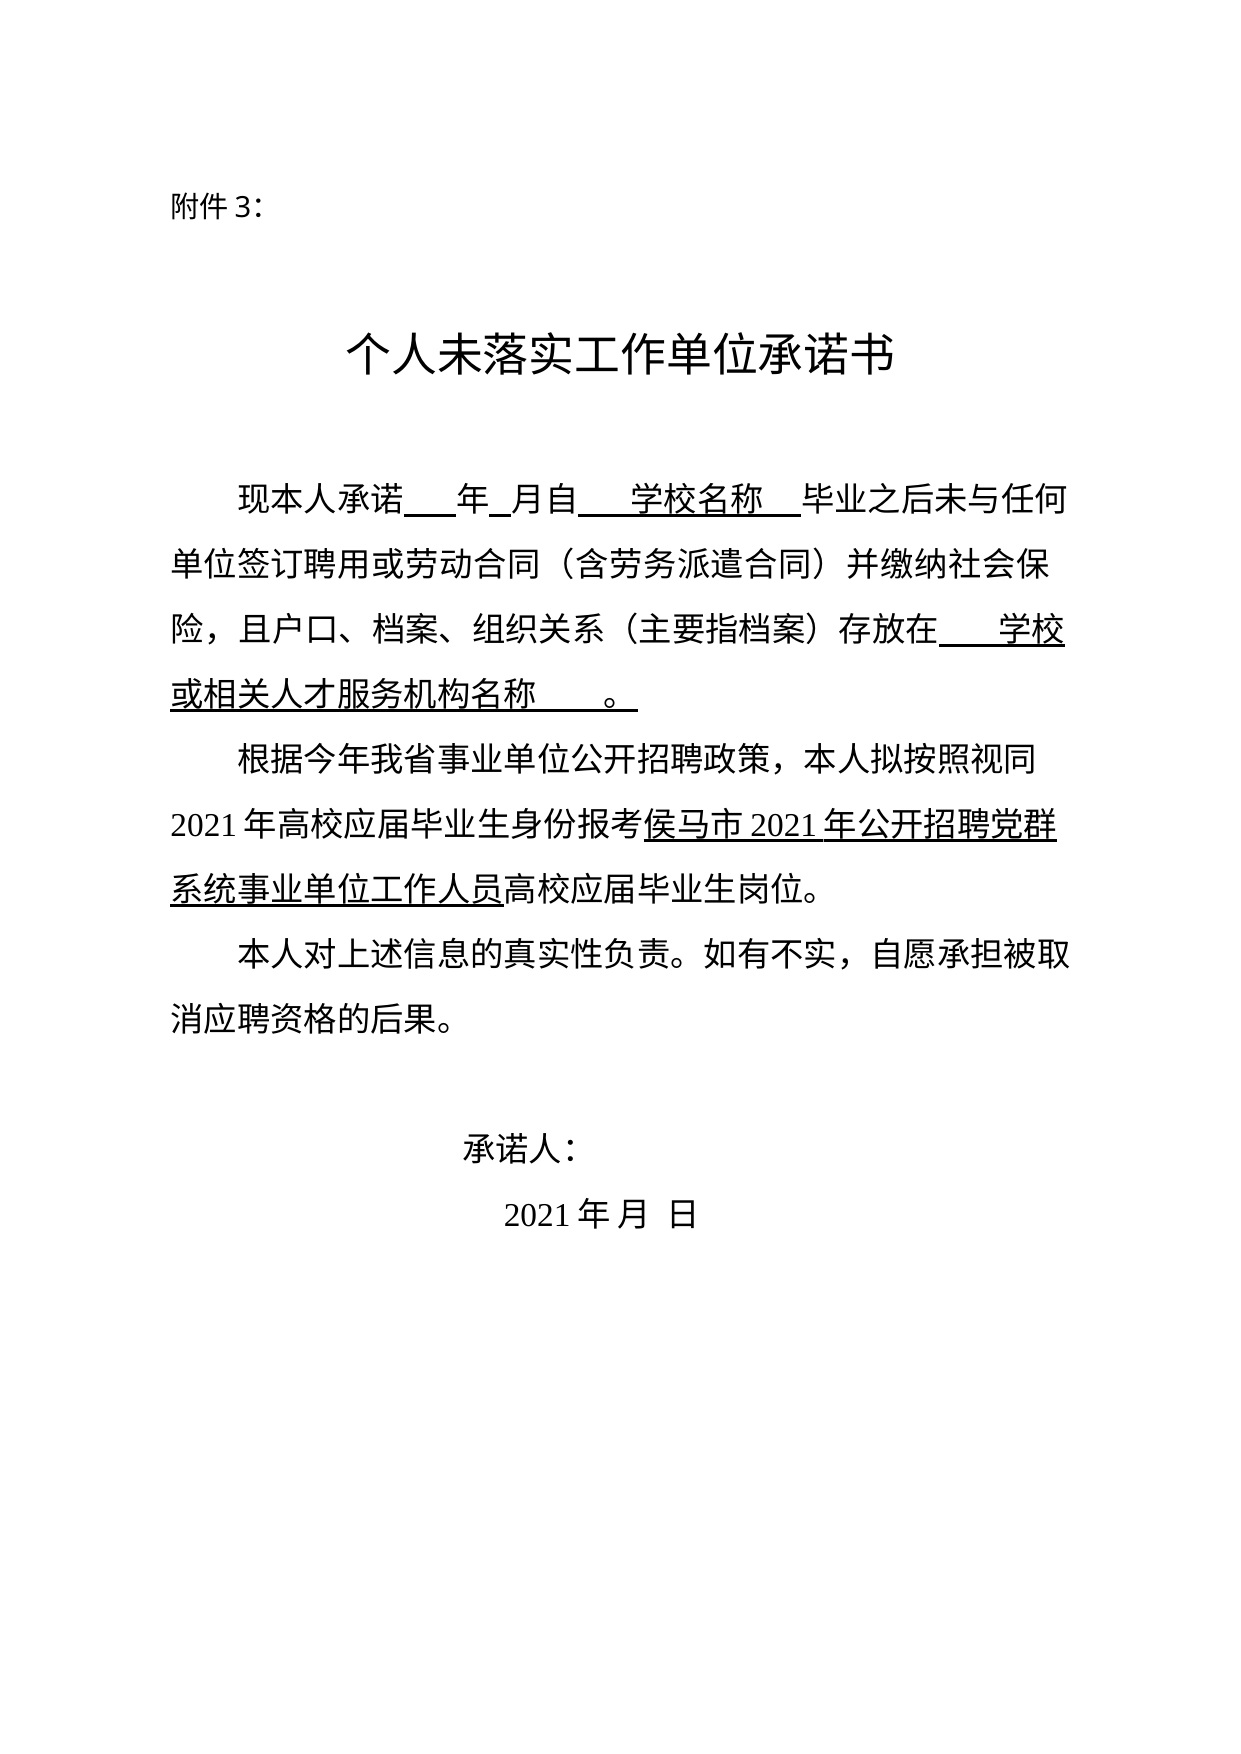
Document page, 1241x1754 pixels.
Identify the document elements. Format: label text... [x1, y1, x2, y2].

text 个人未落实工作单位承诺书 [170, 302, 1070, 400]
text 附件3： [170, 172, 1070, 237]
text 本人对上述信息的真实性负责。如有不实，自愿承担被取消应聘资格的后果。 [170, 920, 1070, 1050]
text 根据今年我省事业单位公开招聘政策，本人拟按照视同2021年高校应届毕业生身份报考侯马市2021年公开招聘党群系统事业单位工作人员高校应届毕业生岗位。 [170, 725, 1070, 920]
text 现本人承诺 年 月自 学校名称 毕业之后未与任何单位签订聘用或劳动合同（含劳务派遣合同）并缴纳社会保险，且户口、档案、组织关系（主要指档案）存放在 学校或相关人才服务机构名称 。 [170, 465, 1070, 725]
text 承诺人： [170, 1115, 1070, 1180]
text 2021年 月 日 [170, 1180, 1070, 1245]
